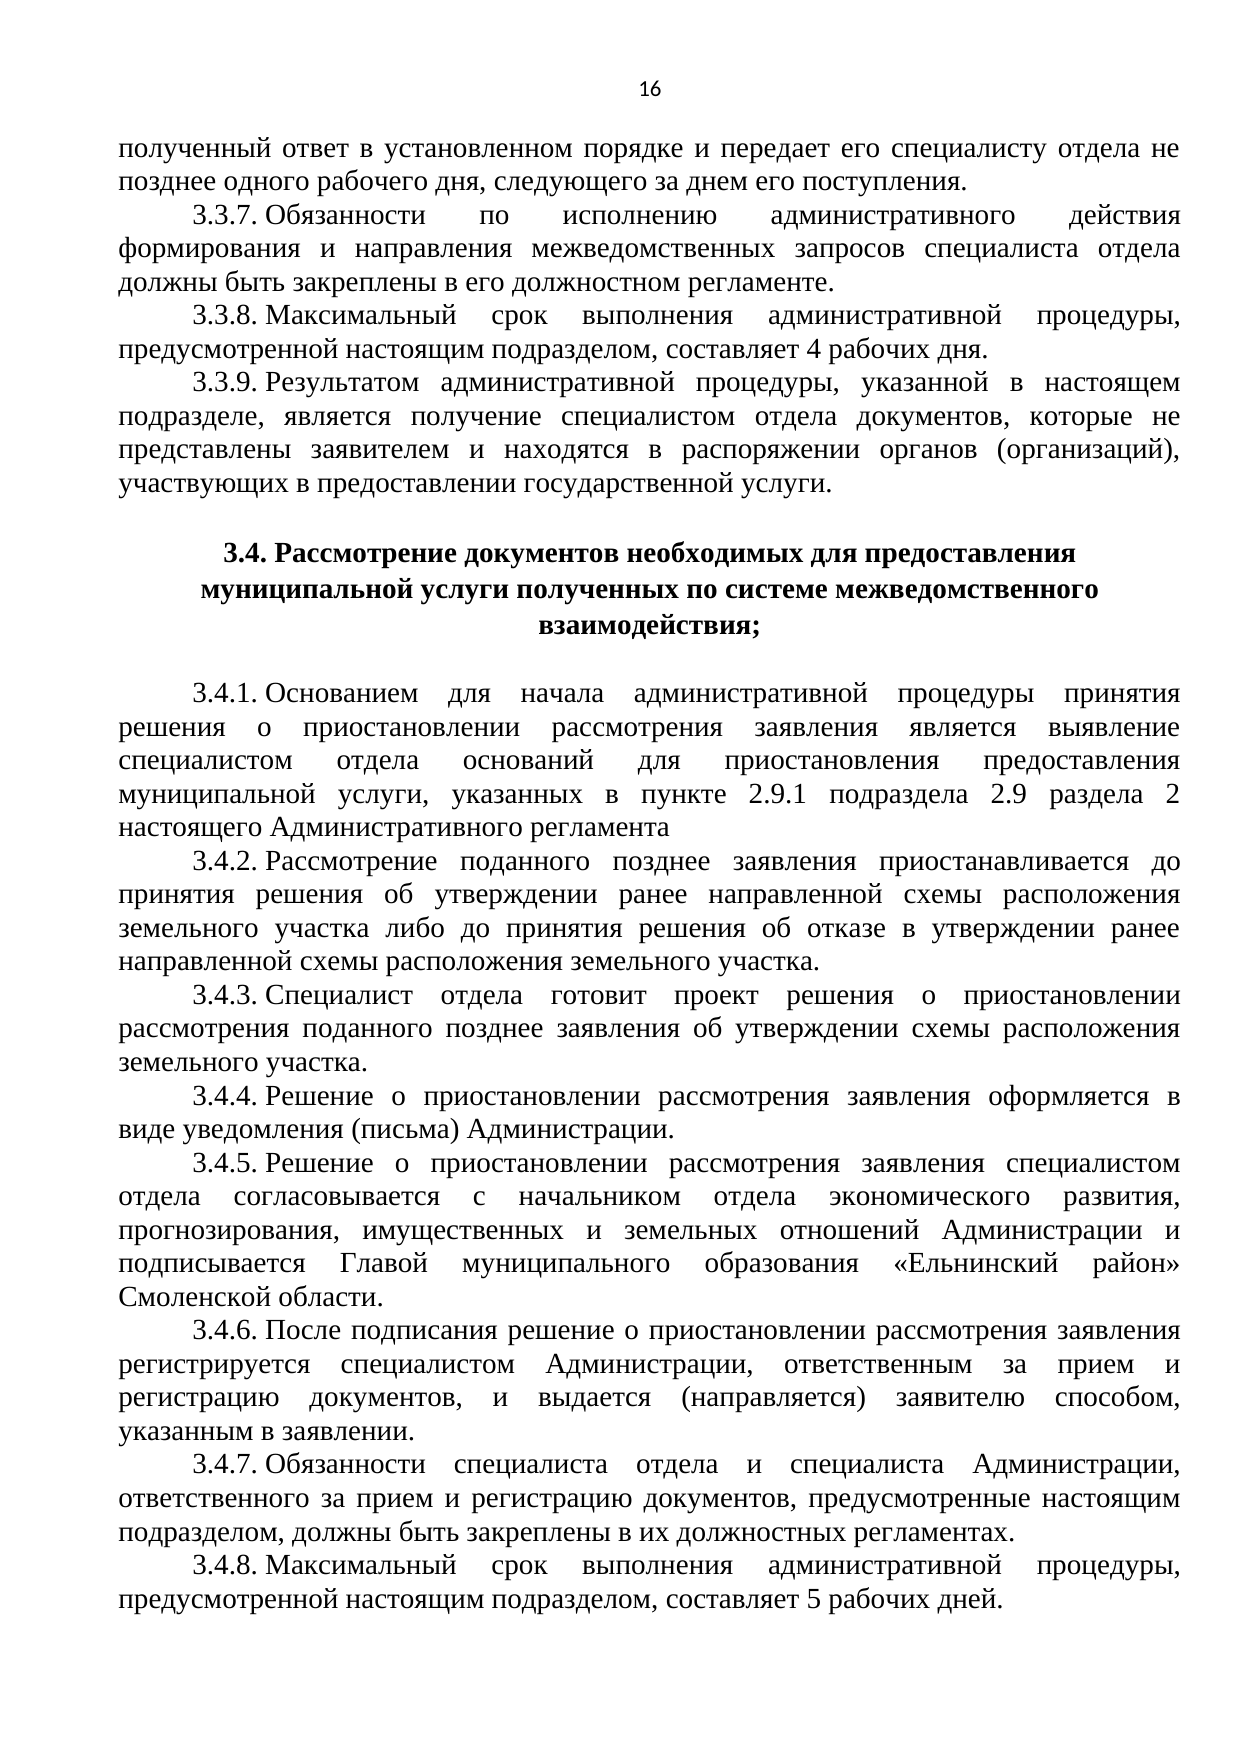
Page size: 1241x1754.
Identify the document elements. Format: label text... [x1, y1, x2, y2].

text 3.4.5. Решение о приостановлении рассмотрения заявления специалистом отдела согласовывается с начальником отдела экономического развития, прогнозирования, имущественных и земельных отношений Администрации и подписывается Главой муниципального образования «Ельнинский район» Смоленской области. [118, 1145, 1181, 1312]
text 3.4.8. Максимальный срок выполнения административной процедуры, предусмотренной настоящим подразделом, составляет 5 рабочих дней. [118, 1547, 1181, 1614]
text 3.4.6. После подписания решение о приостановлении рассмотрения заявления регистрируется специалистом Администрации, ответственным за прием и регистрацию документов, и выдается (направляется) заявителю способом, указанным в заявлении. [118, 1312, 1181, 1447]
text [118, 130, 1181, 197]
text 3.3.9. Результатом административной процедуры, указанной в настоящем подразделе, является получение специалистом отдела документов, которые не представлены заявителем и находятся в распоряжении органов (организаций), участвующих в предоставлении государственной услуги. [118, 364, 1181, 499]
text 3.4.7. Обязанности специалиста отдела и специалиста Администрации, ответственного за прием и регистрацию документов, предусмотренные настоящим подразделом, должны быть закреплены в их должностных регламентах. [118, 1447, 1181, 1547]
text 3.4.1. Основанием для начала административной процедуры принятия решения о приостановлении рассмотрения заявления является выявление специалистом отдела оснований для приостановления предоставления муниципальной услуги, указанных в пункте 2.9.1 подраздела 2.9 раздела 2 настоящего Административного регламента [118, 675, 1181, 843]
text 3.4.2. Рассмотрение поданного позднее заявления приостанавливается до принятия решения об утверждении ранее направленной схемы расположения земельного участка либо до принятия решения об отказе в утверждении ранее направленной схемы расположения земельного участка. [118, 843, 1181, 977]
text 3.4.4. Решение о приостановлении рассмотрения заявления оформляется в виде уведомления (письма) Администрации. [118, 1078, 1181, 1145]
text 3.4.3. Специалист отдела готовит проект решения о приостановлении рассмотрения поданного позднее заявления об утверждении схемы расположения земельного участка. [118, 977, 1181, 1078]
text 3.3.8. Максимальный срок выполнения административной процедуры, предусмотренной настоящим подразделом, составляет 4 рабочих дня. [118, 297, 1181, 364]
text 3.3.7. Обязанности по исполнению административного действия формирования и направления межведомственных запросов специалиста отдела должны быть закреплены в его должностном регламенте. [118, 197, 1181, 297]
text 3.4. Рассмотрение документов необходимых для предоставления муниципальной услуги полученных по системе межведомственного взаимодействия; [118, 535, 1181, 641]
